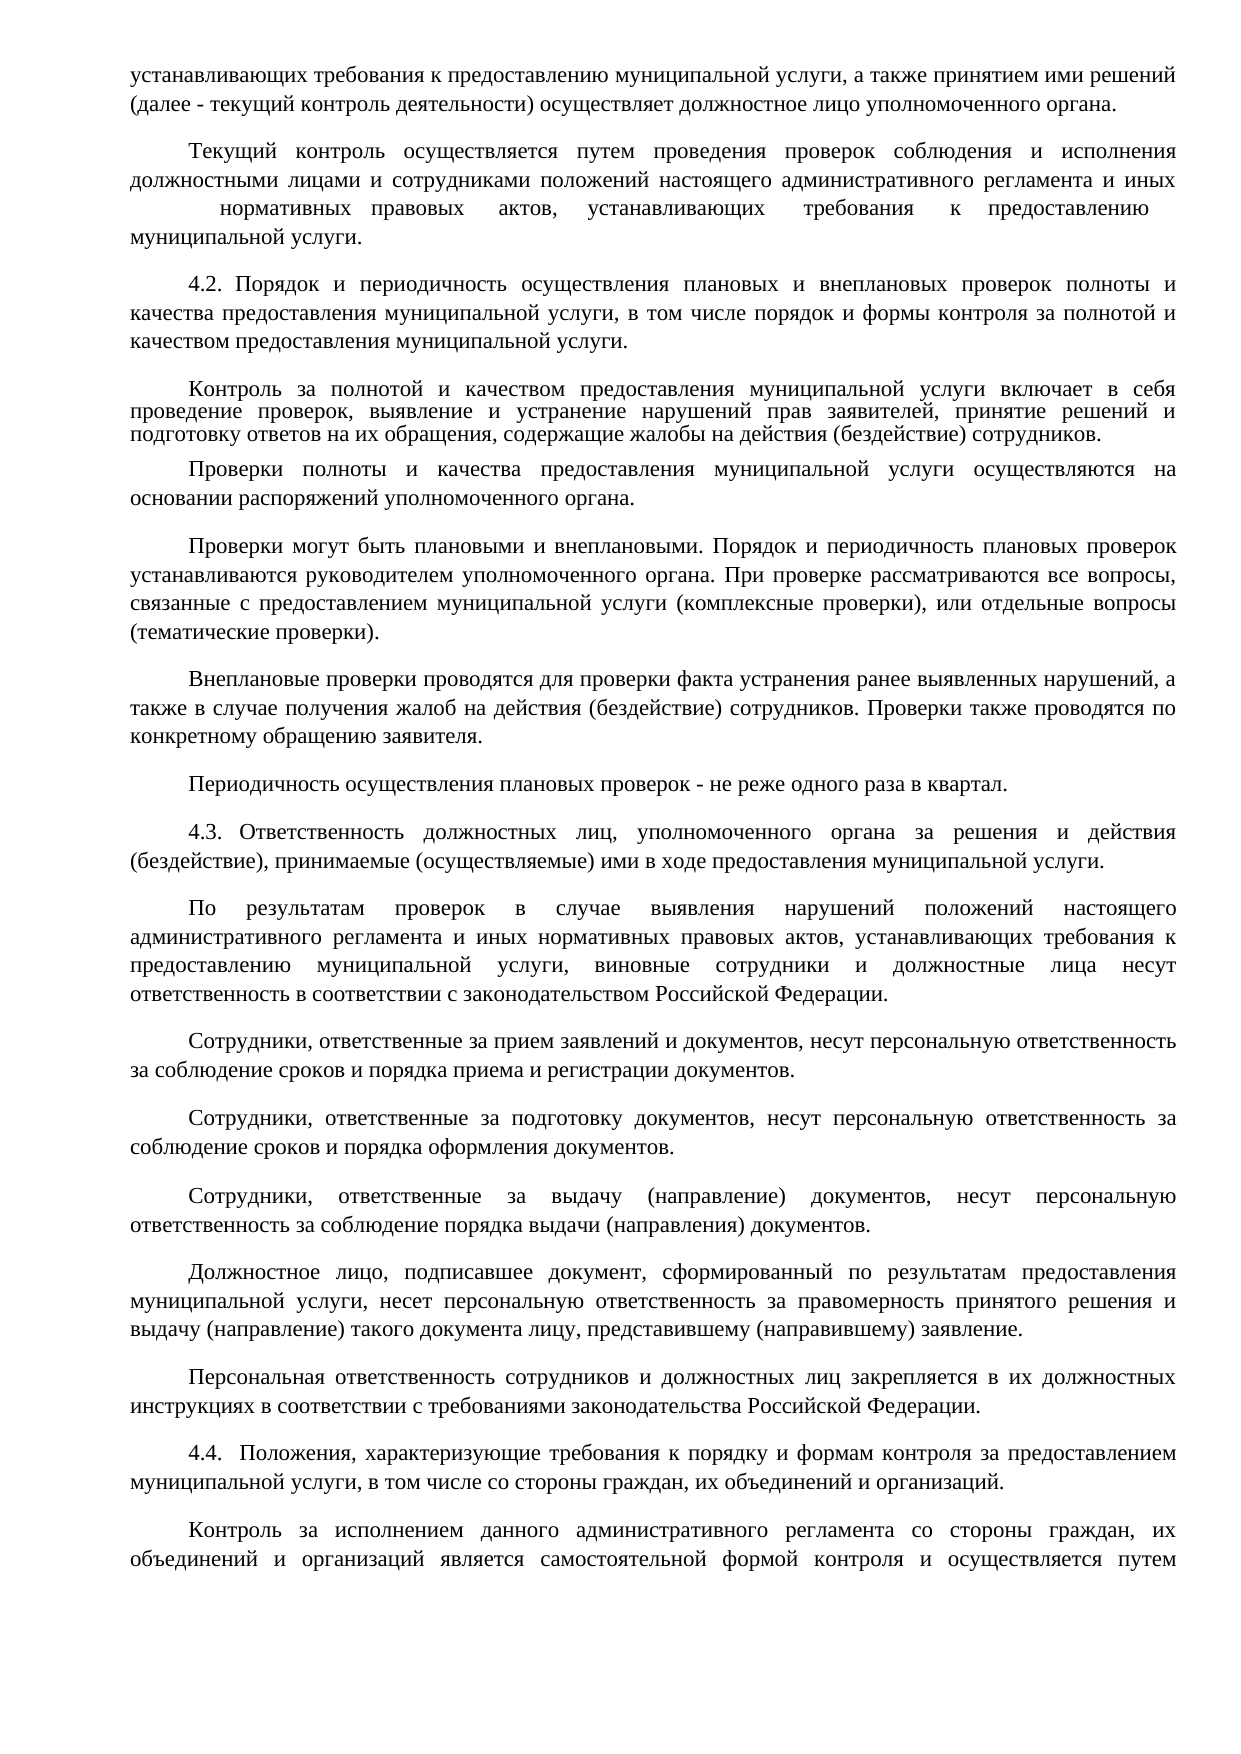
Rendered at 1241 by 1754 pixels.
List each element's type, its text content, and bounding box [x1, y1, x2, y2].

list Порядок и периодичность осуществления плановых и внеплановых проверок полноты и качества предоставления муниципальной услуги, в том числе порядок и формы контроля за полнотой и качеством предоставления муниципальной услуги. [130, 269, 1178, 354]
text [130, 60, 1178, 117]
text Периодичность осуществления плановых проверок - не реже одного раза в квартал. [130, 773, 1178, 796]
text Внеплановые проверки проводятся для проверки факта устранения ранее выявленных нарушений, а также в случае получения жалоб на действия (бездействие) сотрудников. Проверки также проводятся по конкретному обращению заявителя. [130, 664, 1178, 749]
text Сотрудники, ответственные за прием заявлений и документов, несут персональную ответственность за соблюдение сроков и порядка приема и регистрации документов. [130, 1026, 1178, 1083]
list Положения, характеризующие требования к порядку и формам контроля за предоставлением муниципальной услуги, в том числе со стороны граждан, их объединений и организаций. [130, 1438, 1178, 1496]
text муниципальной услуги. [130, 221, 1178, 250]
text По результатам проверок в случае выявления нарушений положений настоящего административного регламента и иных нормативных правовых актов, устанавливающих требования к предоставлению муниципальной услуги, виновные сотрудники и должностные лица несут ответственность в соответствии с законодательством Российской Федерации. [130, 893, 1178, 1007]
text Сотрудники, ответственные за подготовку документов, несут персональную ответственность за соблюдение сроков и порядка оформления документов. [130, 1102, 1178, 1161]
text Сотрудники, ответственные за выдачу (направление) документов, несут персональную ответственность за соблюдение порядка выдачи (направления) документов. [130, 1180, 1178, 1238]
text Персональная ответственность сотрудников и должностных лиц закрепляется в их должностных инструкциях в соответствии с требованиями законодательства Российской Федерации. [130, 1361, 1178, 1419]
text Должностное лицо, подписавшее документ, сформированный по результатам предоставления муниципальной услуги, несет персональную ответственность за правомерность принятого решения и выдачу (направление) такого документа лицу, представившему (направившему) заявление. [130, 1257, 1178, 1343]
text Контроль за полнотой и качеством предоставления муниципальной услуги включает в себя проведение проверок, выявление и устранение нарушений прав заявителей, принятие решений и подготовку ответов на их обращения, содержащие жалобы на действия (бездействие) сотрудников. [130, 378, 1178, 446]
text Текущий контроль осуществляется путем проведения проверок соблюдения и исполнения должностными лицами и сотрудниками положений настоящего административного регламента и иных нормативных правовых актов, устанавливающих требования к предоставлению [130, 136, 1178, 221]
text Проверки полноты и качества предоставления муниципальной услуги осуществляются на основании распоряжений уполномоченного органа. [130, 454, 1178, 512]
text Проверки могут быть плановыми и внеплановыми. Порядок и периодичность плановых проверок устанавливаются руководителем уполномоченного органа. При проверке рассматриваются все вопросы, связанные с предоставлением муниципальной услуги (комплексные проверки), или отдельные вопросы (тематические проверки). [130, 531, 1178, 645]
list Ответственность должностных лиц, уполномоченного органа за решения и действия (бездействие), принимаемые (осуществляемые) ими в ходе предоставления муниципальной услуги. [130, 816, 1178, 874]
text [130, 1515, 1178, 1572]
